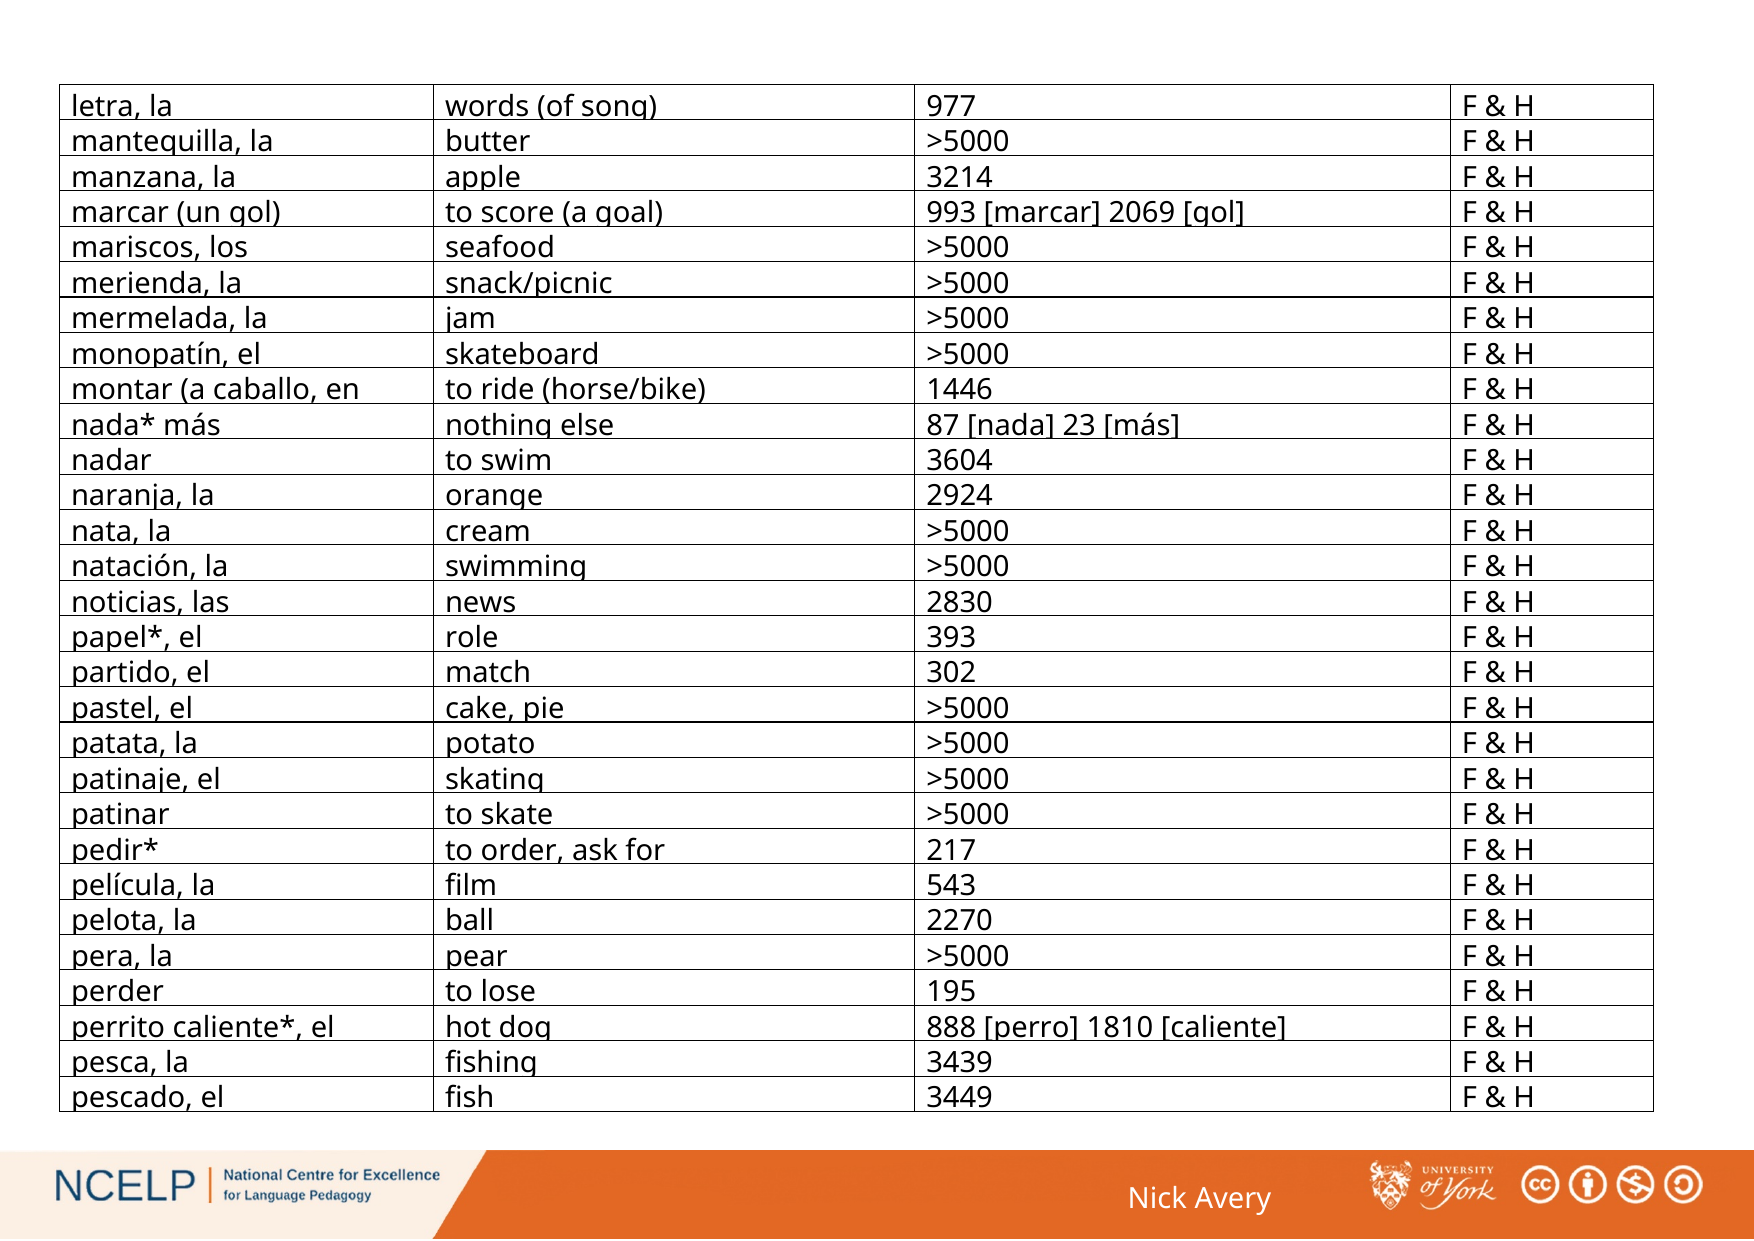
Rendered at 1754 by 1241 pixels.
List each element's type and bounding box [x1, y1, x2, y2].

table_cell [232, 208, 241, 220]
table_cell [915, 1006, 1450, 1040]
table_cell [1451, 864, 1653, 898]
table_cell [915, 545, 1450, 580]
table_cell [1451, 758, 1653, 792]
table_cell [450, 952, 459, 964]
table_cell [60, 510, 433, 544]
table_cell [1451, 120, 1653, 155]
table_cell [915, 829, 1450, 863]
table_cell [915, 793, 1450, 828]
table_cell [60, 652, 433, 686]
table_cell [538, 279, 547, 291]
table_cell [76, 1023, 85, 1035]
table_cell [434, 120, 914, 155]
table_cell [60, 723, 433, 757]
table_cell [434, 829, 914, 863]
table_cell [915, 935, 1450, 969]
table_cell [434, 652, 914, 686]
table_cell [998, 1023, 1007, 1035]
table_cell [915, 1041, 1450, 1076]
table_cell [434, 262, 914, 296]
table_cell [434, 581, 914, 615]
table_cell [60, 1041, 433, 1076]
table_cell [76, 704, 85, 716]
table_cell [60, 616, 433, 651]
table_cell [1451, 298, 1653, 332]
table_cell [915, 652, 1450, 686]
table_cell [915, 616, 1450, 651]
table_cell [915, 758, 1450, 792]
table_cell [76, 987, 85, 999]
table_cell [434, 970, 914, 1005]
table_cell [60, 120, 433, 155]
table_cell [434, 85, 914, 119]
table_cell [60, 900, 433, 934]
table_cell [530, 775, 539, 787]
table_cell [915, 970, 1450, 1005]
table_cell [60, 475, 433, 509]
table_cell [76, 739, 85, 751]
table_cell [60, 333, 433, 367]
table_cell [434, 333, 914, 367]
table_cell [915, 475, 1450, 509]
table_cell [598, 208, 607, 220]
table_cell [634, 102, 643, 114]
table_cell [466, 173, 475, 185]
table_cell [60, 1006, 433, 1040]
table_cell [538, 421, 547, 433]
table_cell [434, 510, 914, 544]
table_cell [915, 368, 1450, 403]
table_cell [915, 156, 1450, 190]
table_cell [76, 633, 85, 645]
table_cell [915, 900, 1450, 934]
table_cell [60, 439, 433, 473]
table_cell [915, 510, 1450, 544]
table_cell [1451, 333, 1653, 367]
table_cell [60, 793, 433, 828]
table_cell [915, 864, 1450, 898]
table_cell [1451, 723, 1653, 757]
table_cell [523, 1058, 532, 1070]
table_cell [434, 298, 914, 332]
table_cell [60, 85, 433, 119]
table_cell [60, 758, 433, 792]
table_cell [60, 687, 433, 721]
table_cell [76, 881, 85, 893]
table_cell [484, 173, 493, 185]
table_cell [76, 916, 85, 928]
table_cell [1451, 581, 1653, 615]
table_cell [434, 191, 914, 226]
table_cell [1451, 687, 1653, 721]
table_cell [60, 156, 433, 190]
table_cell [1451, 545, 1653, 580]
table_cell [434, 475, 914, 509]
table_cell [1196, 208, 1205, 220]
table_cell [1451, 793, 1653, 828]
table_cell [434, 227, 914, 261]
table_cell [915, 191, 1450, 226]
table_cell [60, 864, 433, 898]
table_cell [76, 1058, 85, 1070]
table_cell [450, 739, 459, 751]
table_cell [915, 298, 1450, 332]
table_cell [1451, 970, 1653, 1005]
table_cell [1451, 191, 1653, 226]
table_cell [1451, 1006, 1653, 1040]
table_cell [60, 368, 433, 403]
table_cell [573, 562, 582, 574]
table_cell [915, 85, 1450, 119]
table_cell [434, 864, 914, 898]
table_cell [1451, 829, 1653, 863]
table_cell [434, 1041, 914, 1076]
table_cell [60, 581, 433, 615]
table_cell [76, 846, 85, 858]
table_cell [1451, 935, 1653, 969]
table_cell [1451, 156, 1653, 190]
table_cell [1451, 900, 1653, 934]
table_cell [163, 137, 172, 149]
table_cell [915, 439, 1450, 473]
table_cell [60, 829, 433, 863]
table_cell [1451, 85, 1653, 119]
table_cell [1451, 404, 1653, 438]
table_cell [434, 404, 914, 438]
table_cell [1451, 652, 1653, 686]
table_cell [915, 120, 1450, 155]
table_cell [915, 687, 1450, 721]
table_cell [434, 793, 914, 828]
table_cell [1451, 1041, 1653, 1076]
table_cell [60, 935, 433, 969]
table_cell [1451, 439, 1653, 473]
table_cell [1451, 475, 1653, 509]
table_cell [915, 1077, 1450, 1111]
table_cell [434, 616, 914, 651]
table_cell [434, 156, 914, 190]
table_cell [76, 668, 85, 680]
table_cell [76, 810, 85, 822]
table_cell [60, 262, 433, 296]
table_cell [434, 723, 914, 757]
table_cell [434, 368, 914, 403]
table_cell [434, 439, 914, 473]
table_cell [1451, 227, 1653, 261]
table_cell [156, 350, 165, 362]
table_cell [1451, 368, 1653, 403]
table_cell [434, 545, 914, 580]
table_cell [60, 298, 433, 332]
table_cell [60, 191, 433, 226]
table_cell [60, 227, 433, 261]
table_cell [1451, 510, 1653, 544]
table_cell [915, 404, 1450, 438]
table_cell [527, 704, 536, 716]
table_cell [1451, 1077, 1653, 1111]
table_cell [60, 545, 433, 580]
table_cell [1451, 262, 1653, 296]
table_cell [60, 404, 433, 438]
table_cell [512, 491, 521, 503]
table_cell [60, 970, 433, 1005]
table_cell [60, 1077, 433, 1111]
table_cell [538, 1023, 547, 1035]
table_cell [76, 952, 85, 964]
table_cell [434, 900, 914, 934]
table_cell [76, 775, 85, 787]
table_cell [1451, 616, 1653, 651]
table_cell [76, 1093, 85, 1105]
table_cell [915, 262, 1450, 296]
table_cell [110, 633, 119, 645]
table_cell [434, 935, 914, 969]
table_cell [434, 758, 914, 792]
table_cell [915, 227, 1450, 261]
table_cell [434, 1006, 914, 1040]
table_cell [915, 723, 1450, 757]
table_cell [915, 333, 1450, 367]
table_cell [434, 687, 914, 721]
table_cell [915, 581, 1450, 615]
picture [0, 1150, 1754, 1239]
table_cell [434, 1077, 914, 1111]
